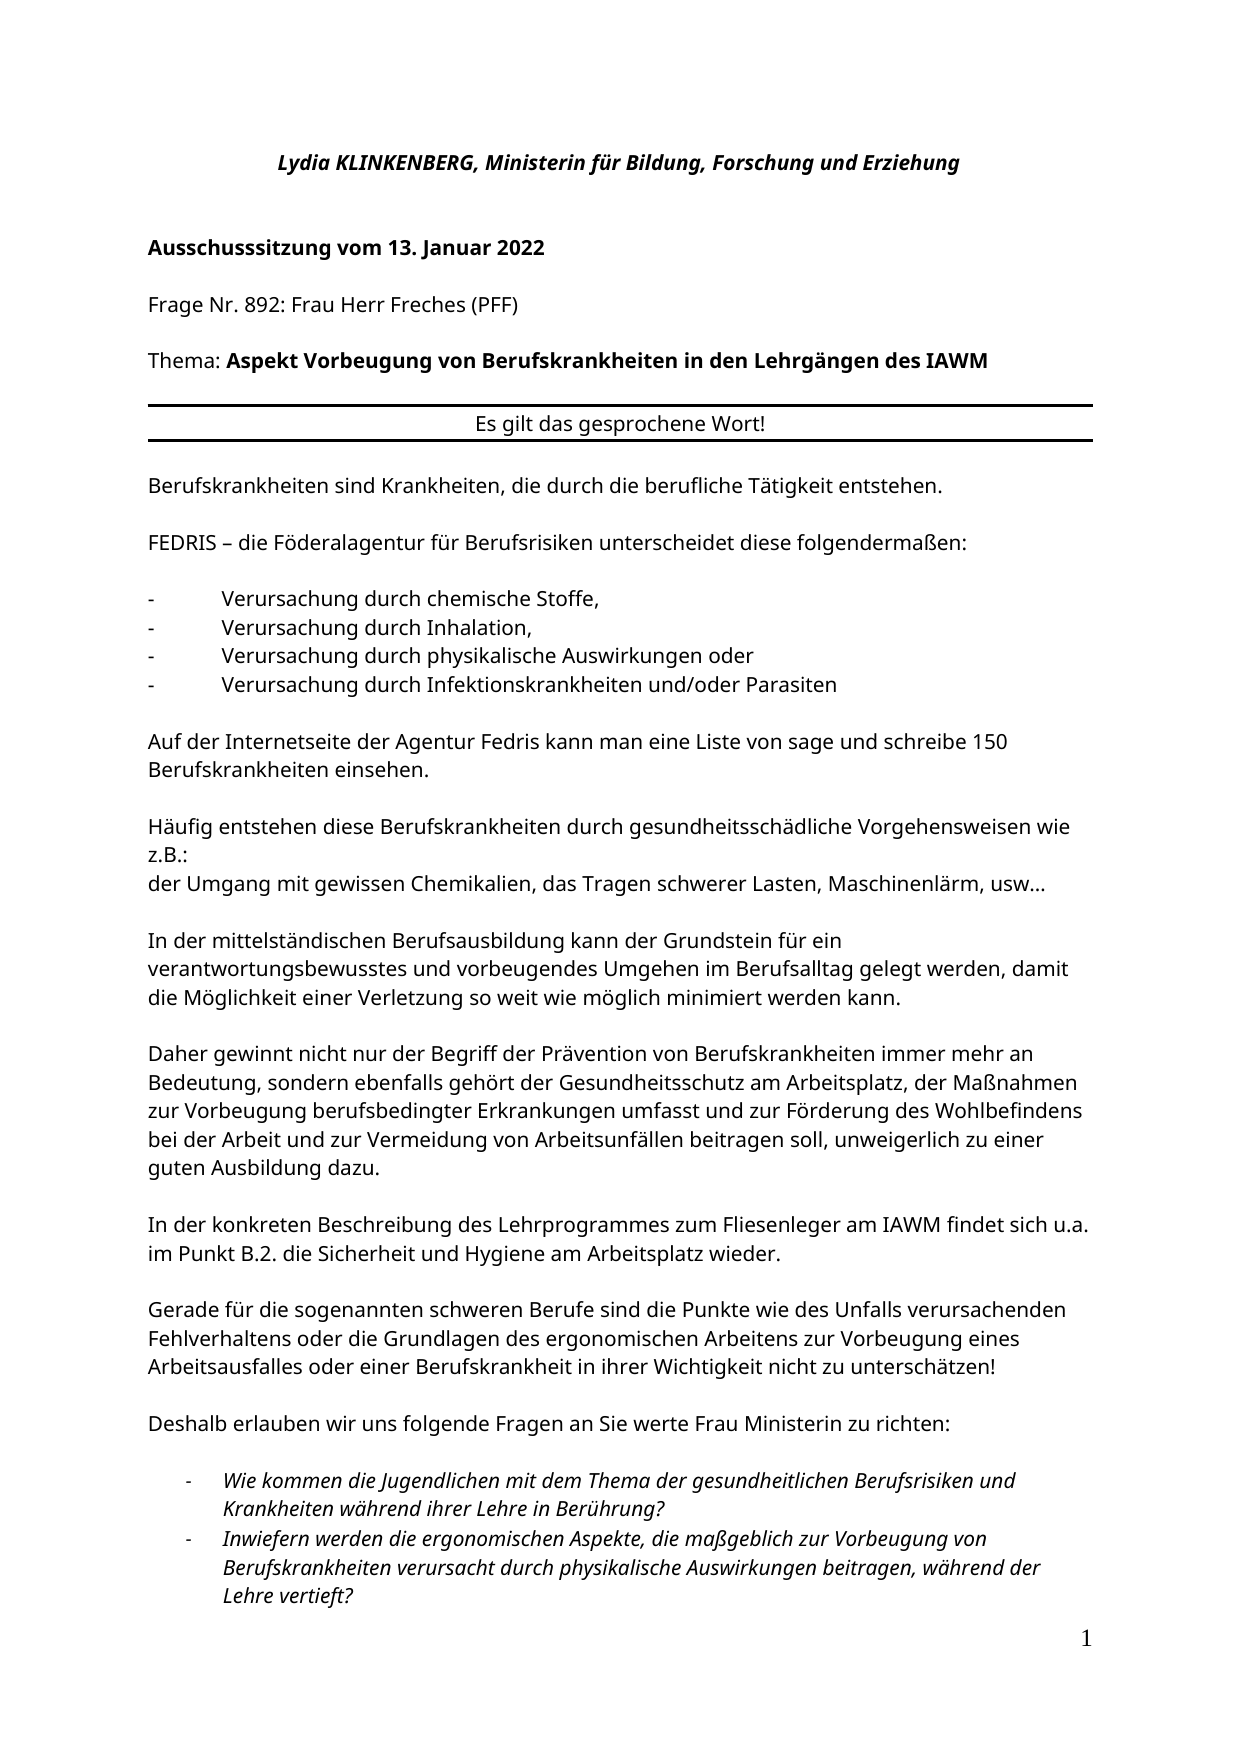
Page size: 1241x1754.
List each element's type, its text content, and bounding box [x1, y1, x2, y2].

text - Verursachung durch Inhalation, [148, 613, 1093, 641]
text der Umgang mit gewissen Chemikalien, das Tragen schwerer Lasten, Maschinenlärm, usw… [148, 869, 1093, 897]
text Deshalb erlauben wir uns folgende Fragen an Sie werte Frau Ministerin zu richten: [148, 1409, 1093, 1438]
text Thema: Aspekt Vorbeugung von Berufskrankheiten in den Lehrgängen des IAWM [148, 347, 1093, 375]
text Es gilt das gesprochene Wort! [148, 407, 1093, 439]
text In der konkreten Beschreibung des Lehrprogrammes zum Fliesenleger am IAWM findet sich u.a. im Punkt B.2. die Sicherheit und Hygiene am Arbeitsplatz wieder. [148, 1210, 1093, 1267]
text Frage Nr. 892: Frau Herr Freches (PFF) [148, 290, 1093, 318]
text - Verursachung durch chemische Stoffe, [148, 584, 1093, 613]
text Auf der Internetseite der Agentur Fedris kann man eine Liste von sage und schreibe 150 Berufskrankheiten einsehen. [148, 727, 1093, 784]
text In der mittelständischen Berufsausbildung kann der Grundstein für ein verantwortungsbewusstes und vorbeugendes Umgehen im Berufsalltag gelegt werden, damit die Möglichkeit einer Verletzung so weit wie möglich minimiert werden kann. [148, 926, 1093, 1011]
text Häufig entstehen diese Berufskrankheiten durch gesundheitsschädliche Vorgehensweisen wie z.B.: [148, 812, 1093, 869]
text - Verursachung durch Infektionskrankheiten und/oder Parasiten [148, 670, 1093, 698]
text - Verursachung durch physikalische Auswirkungen oder [148, 641, 1093, 670]
text Ausschusssitzung vom 13. Januar 2022 [148, 233, 1093, 261]
text Gerade für die sogenannten schweren Berufe sind die Punkte wie des Unfalls verursachenden Fehlverhaltens oder die Grundlagen des ergonomischen Arbeitens zur Vorbeugung eines Arbeitsausfalles oder einer Berufskrankheit in ihrer Wichtigkeit nicht zu unterschätzen! [148, 1296, 1093, 1381]
text FEDRIS – die Föderalagentur für Berufsrisiken unterscheidet diese folgendermaßen: [148, 528, 1093, 556]
text Lydia KLINKENBERG, Ministerin für Bildung, Forschung und Erziehung [148, 148, 1093, 176]
text Berufskrankheiten sind Krankheiten, die durch die berufliche Tätigkeit entstehen. [148, 471, 1093, 499]
list Wie kommen die Jugendlichen mit dem Thema der gesundheitlichen Berufsrisiken und Krankheiten während ihrer Lehre in Berührung? [185, 1466, 1093, 1523]
text Daher gewinnt nicht nur der Begriff der Prävention von Berufskrankheiten immer mehr an Bedeutung, sondern ebenfalls gehört der Gesundheitsschutz am Arbeitsplatz, der Maßnahmen zur Vorbeugung berufsbedingter Erkrankungen umfasst und zur Förderung des Wohlbefindens bei der Arbeit und zur Vermeidung von Arbeitsunfällen beitragen soll, unweigerlich zu einer guten Ausbildung dazu. [148, 1039, 1093, 1182]
list Inwiefern werden die ergonomischen Aspekte, die maßgeblich zur Vorbeugung von Berufskrankheiten verursacht durch physikalische Auswirkungen beitragen, während der Lehre vertieft? [185, 1524, 1093, 1610]
